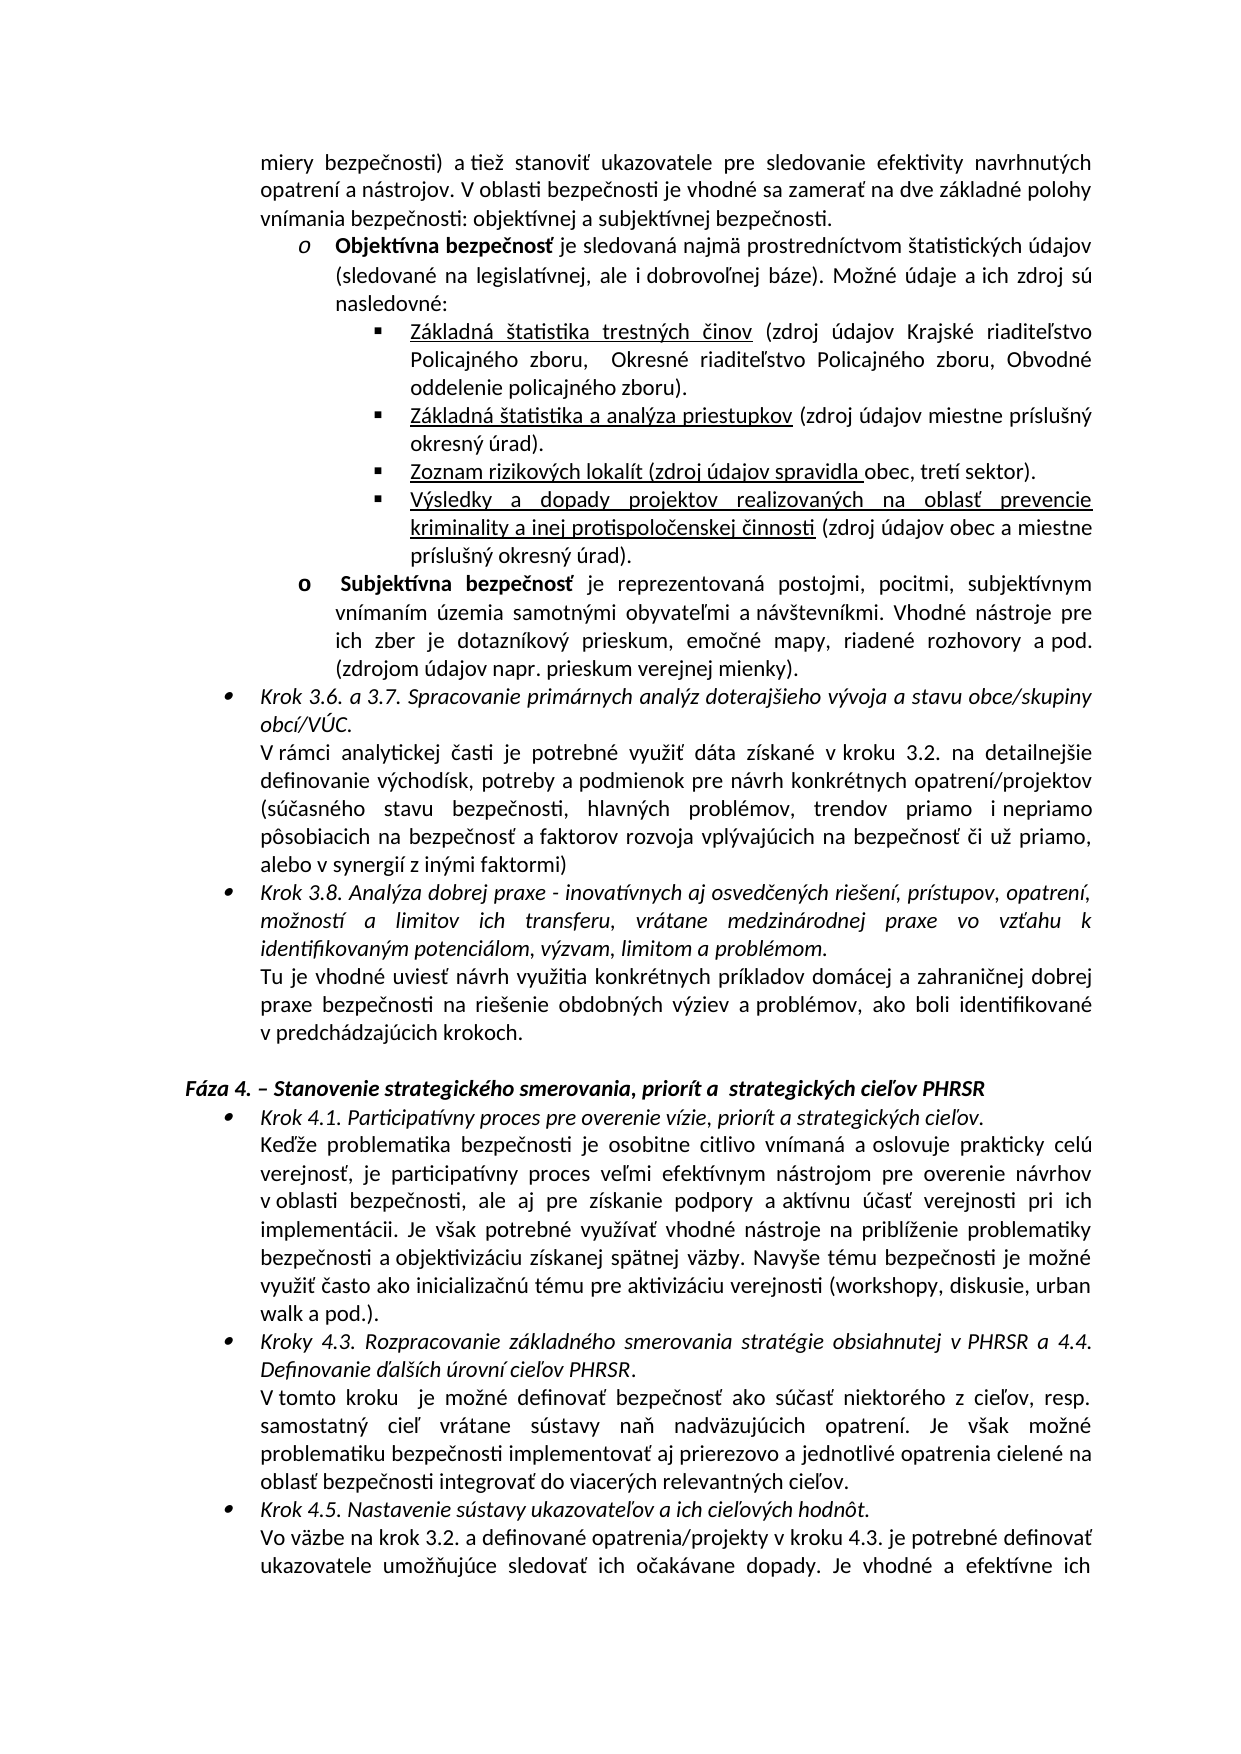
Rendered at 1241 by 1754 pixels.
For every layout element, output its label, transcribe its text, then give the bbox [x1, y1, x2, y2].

list Krok 3.8. Analýza dobrej praxe - inovatívnych aj osvedčených riešení, prístupov, opatrení, možností a limitov ich transferu, vrátane medzinárodnej praxe vo vzťahu k identifikovaným potenciálom, výzvam, limitom a problémom. [223, 878, 1093, 962]
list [260, 148, 1093, 232]
list Subjektívna bezpečnosť je reprezentovaná postojmi, pocitmi, subjektívnym vnímaním územia samotnými obyvateľmi a návštevníkmi. Vhodné nástroje pre ich zber je dotazníkový prieskum, emočné mapy, riadené rozhovory a pod. (zdrojom údajov napr. prieskum verejnej mienky). [298, 569, 1093, 682]
list Kroky 4.3. Rozpracovanie základného smerovania stratégie obsiahnutej v PHRSR a 4.4. Definovanie ďalších úrovní cieľov PHRSR. [223, 1327, 1093, 1383]
list Základná štatistika trestných činov (zdroj údajov Krajské riaditeľstvo Policajného zboru, Okresné riaditeľstvo Policajného zboru, Obvodné oddelenie policajného zboru). [373, 317, 1093, 401]
list Objektívna bezpečnosť je sledovaná najmä prostredníctvom štatistických údajov (sledované na legislatívnej, ale i dobrovoľnej báze). Možné údaje a ich zdroj sú nasledovné: [298, 232, 1093, 317]
list Tu je vhodné uviesť návrh využitia konkrétnych príkladov domácej a zahraničnej dobrej praxe bezpečnosti na riešenie obdobných výziev a problémov, ako boli identifikované v predchádzajúcich krokoch. [260, 962, 1093, 1047]
list V tomto kroku je možné definovať bezpečnosť ako súčasť niektorého z cieľov, resp. samostatný cieľ vrátane sústavy naň nadväzujúcich opatrení. Je však možné problematiku bezpečnosti implementovať aj prierezovo a jednotlivé opatrenia cielené na oblasť bezpečnosti integrovať do viacerých relevantných cieľov. [260, 1383, 1093, 1495]
list Keďže problematika bezpečnosti je osobitne citlivo vnímaná a oslovuje prakticky celú verejnosť, je participatívny proces veľmi efektívnym nástrojom pre overenie návrhov v oblasti bezpečnosti, ale aj pre získanie podpory a aktívnu účasť verejnosti pri ich implementácii. Je však potrebné využívať vhodné nástroje na priblíženie problematiky bezpečnosti a objektivizáciu získanej spätnej väzby. Navyše tému bezpečnosti je možné využiť často ako inicializačnú tému pre aktivizáciu verejnosti (workshopy, diskusie, urban walk a pod.). [260, 1131, 1093, 1327]
list Krok 3.6. a 3.7. Spracovanie primárnych analýz doterajšieho vývoja a stavu obce/skupiny obcí/VÚC. [223, 682, 1093, 738]
list Základná štatistika a analýza priestupkov (zdroj údajov miestne príslušný okresný úrad). [373, 401, 1093, 457]
list V rámci analytickej časti je potrebné využiť dáta získané v kroku 3.2. na detailnejšie definovanie východísk, potreby a podmienok pre návrh konkrétnych opatrení/projektov (súčasného stavu bezpečnosti, hlavných problémov, trendov priamo i nepriamo pôsobiacich na bezpečnosť a faktorov rozvoja vplývajúcich na bezpečnosť či už priamo, alebo v synergií z inými faktormi) [260, 738, 1093, 878]
list Zoznam rizikových lokalít (zdroj údajov spravidla obec, tretí sektor). [373, 457, 1093, 485]
list Krok 4.5. Nastavenie sústavy ukazovateľov a ich cieľových hodnôt. [223, 1495, 1093, 1523]
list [260, 1523, 1093, 1579]
text Fáza 4. – Stanovenie strategického smerovania, priorít a strategických cieľov PHRSR [185, 1074, 1093, 1103]
list Výsledky a dopady projektov realizovaných na oblasť prevencie kriminality a inej protispoločenskej činnosti (zdroj údajov obec a miestne príslušný okresný úrad). [373, 485, 1093, 569]
list Krok 4.1. Participatívny proces pre overenie vízie, priorít a strategických cieľov. [223, 1103, 1093, 1131]
